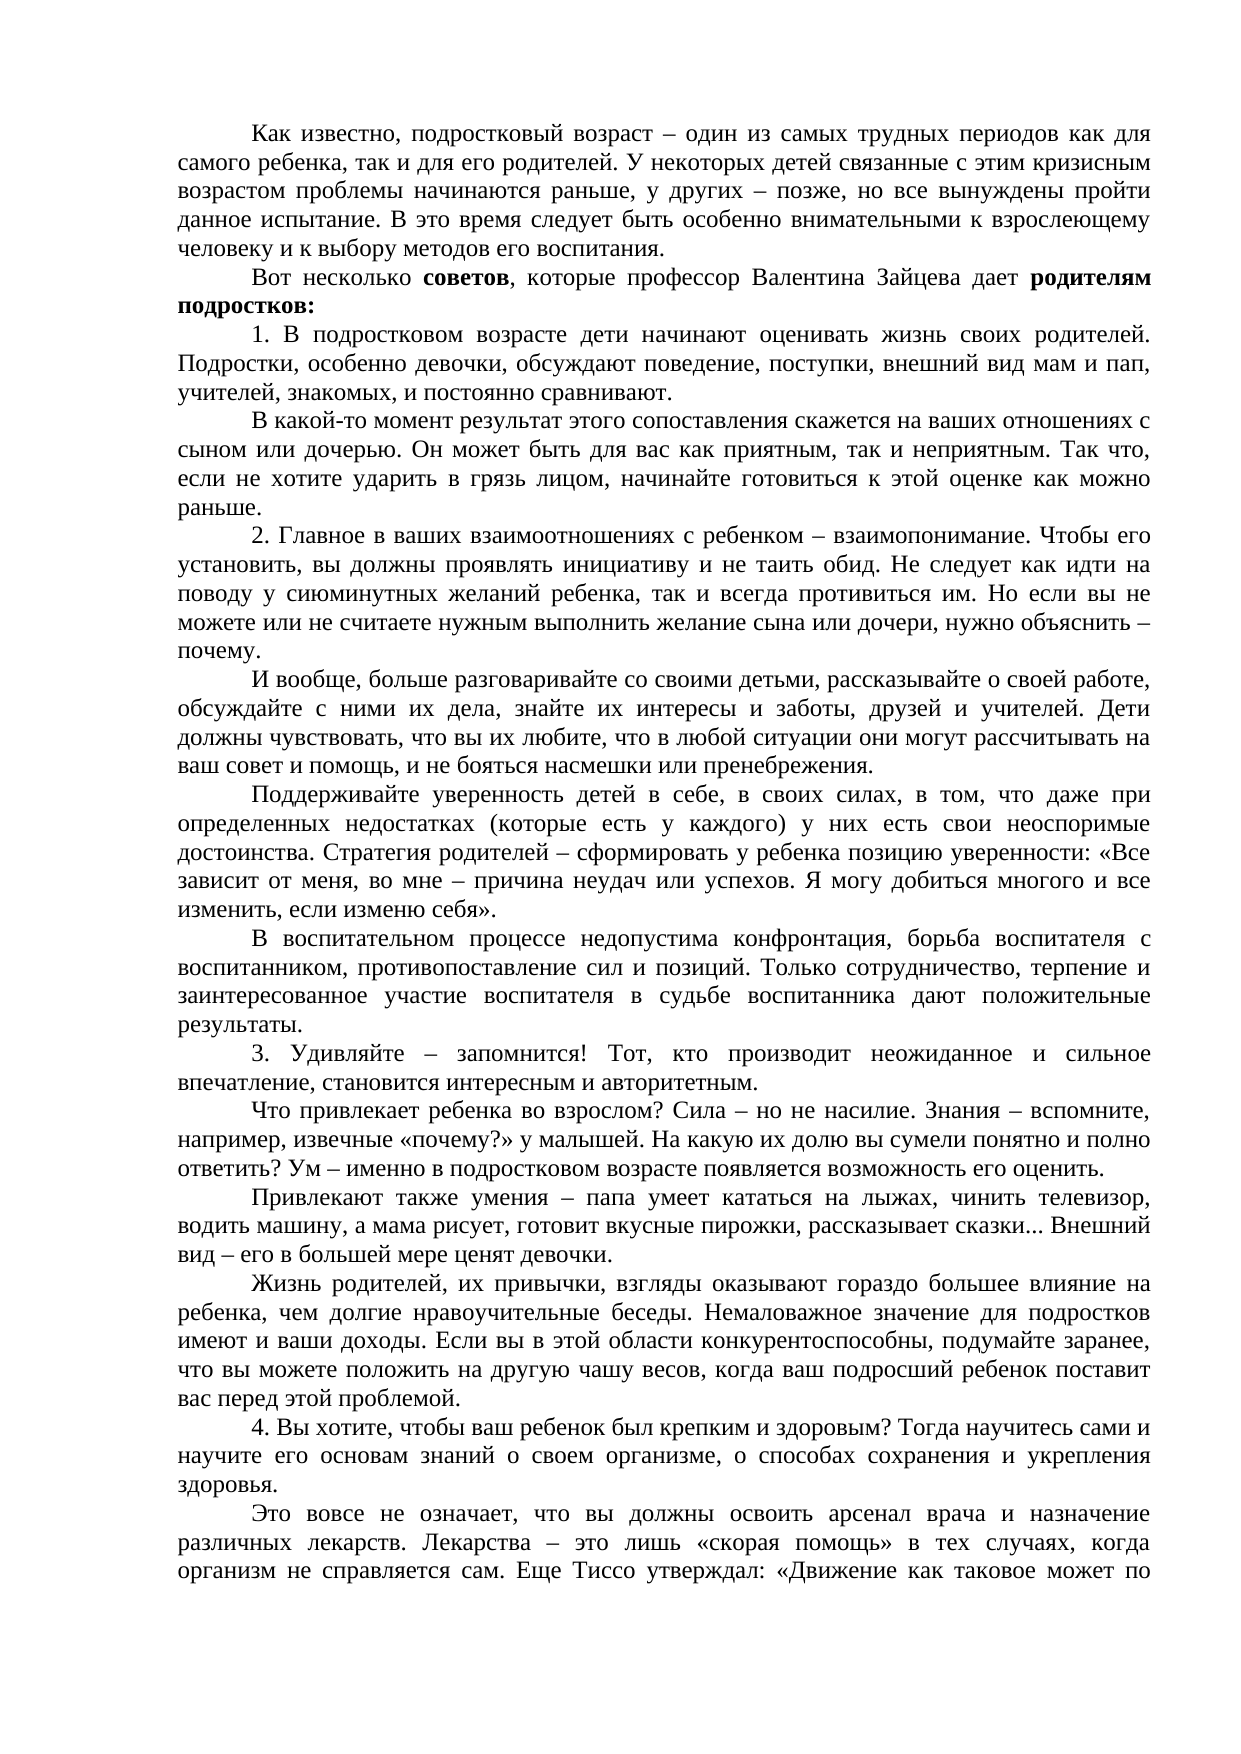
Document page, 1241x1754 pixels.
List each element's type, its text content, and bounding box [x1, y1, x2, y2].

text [177, 1498, 1152, 1584]
text В какой-то момент результат этого сопоставления скажется на ваших отношениях с сыном или дочерью. Он может быть для вас как приятным, так и неприятным. Так что, если не хотите ударить в грязь лицом, начинайте готовиться к этой оценке как можно раньше. [177, 406, 1152, 521]
text Жизнь родителей, их привычки, взгляды оказывают гораздо большее влияние на ребенка, чем долгие нравоучительные беседы. Немаловажное значение для подростков имеют и ваши доходы. Если вы в этой области конкурентоспособны, подумайте заранее, что вы можете положить на другую чашу весов, когда ваш подросший ребенок поставит вас перед этой проблемой. [177, 1268, 1152, 1412]
text 3. Удивляйте – запомнится! Тот, кто производит неожиданное и сильное впечатление, становится интересным и авторитетным. [177, 1038, 1152, 1096]
text И вообще, больше разговаривайте со своими детьми, рассказывайте о своей работе, обсуждайте с ними их дела, знайте их интересы и заботы, друзей и учителей. Дети должны чувствовать, что вы их любите, что в любой ситуации они могут рассчитывать на ваш совет и помощь, и не бояться насмешки или пренебрежения. [177, 664, 1152, 779]
text Как известно, подростковый возраст – один из самых трудных периодов как для самого ребенка, так и для его родителей. У некоторых детей связанные с этим кризисным возрастом проблемы начинаются раньше, у других – позже, но все вынуждены пройти данное испытание. В это время следует быть особенно внимательными к взрослеющему человеку и к выбору методов его воспитания. [177, 118, 1152, 262]
text Привлекают также умения – папа умеет кататься на лыжах, чинить телевизор, водить машину, а мама рисует, готовит вкусные пирожки, рассказывает сказки... Внешний вид – его в большей мере ценят девочки. [177, 1182, 1152, 1268]
text В воспитательном процессе недопустима конфронтация, борьба воспитателя с воспитанником, противопоставление сил и позиций. Только сотрудничество, терпение и заинтересованное участие воспитателя в судьбе воспитанника дают положительные результаты. [177, 923, 1152, 1038]
text 2. Главное в ваших взаимоотношениях с ребенком – взаимопонимание. Чтобы его установить, вы должны проявлять инициативу и не таить обид. Не следует как идти на поводу у сиюминутных желаний ребенка, так и всегда противиться им. Но если вы не можете или не считаете нужным выполнить желание сына или дочери, нужно объяснить – почему. [177, 521, 1152, 664]
text Поддерживайте уверенность детей в себе, в своих силах, в том, что даже при определенных недостатках (которые есть у каждого) у них есть свои неоспоримые достоинства. Стратегия родителей – сформировать у ребенка позицию уверенности: «Все зависит от меня, во мне – причина неудач или успехов. Я могу добиться многого и все изменить, если изменю себя». [177, 779, 1152, 923]
text Вот несколько советов, которые профессор Валентина Зайцева дает родителям подростков: [177, 262, 1152, 319]
text 1. В подростковом возрасте дети начинают оценивать жизнь своих родителей. Подростки, особенно девочки, обсуждают поведение, поступки, внешний вид мам и пап, учителей, знакомых, и постоянно сравнивают. [177, 319, 1152, 406]
text Что привлекает ребенка во взрослом? Сила – но не насилие. Знания – вспомните, например, извечные «почему?» у малышей. На какую их долю вы сумели понятно и полно ответить? Ум – именно в подростковом возрасте появляется возможность его оценить. [177, 1096, 1152, 1182]
text 4. Вы хотите, чтобы ваш ребенок был крепким и здоровым? Тогда научитесь сами и научите его основам знаний о своем организме, о способах сохранения и укрепления здоровья. [177, 1412, 1152, 1498]
